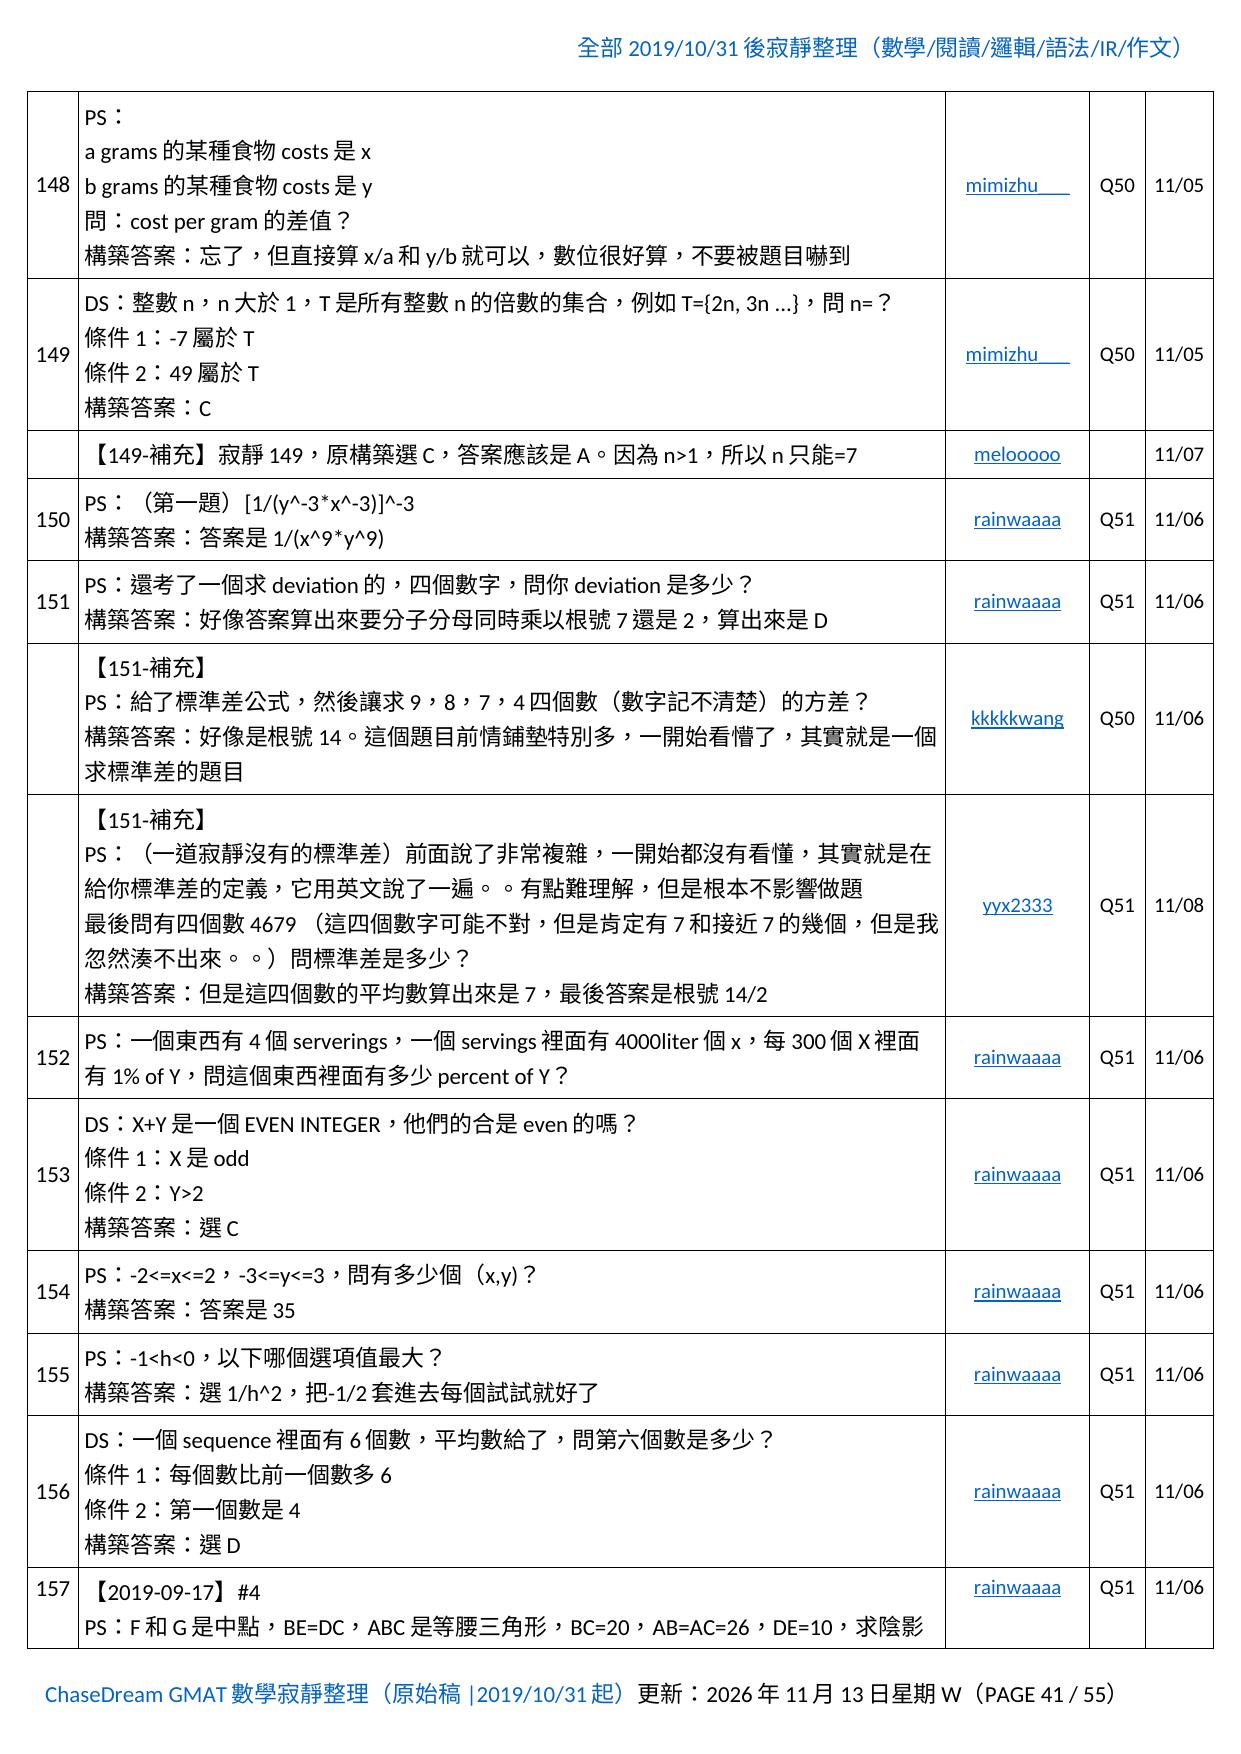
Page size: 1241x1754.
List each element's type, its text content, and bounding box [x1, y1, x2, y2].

table_cell rainwaaaa [946, 1251, 1089, 1333]
table_cell rainwaaaa [946, 479, 1089, 560]
table_cell 151 [28, 561, 78, 642]
table_cell Q51 [1090, 1416, 1145, 1567]
table_cell 11/08 [1146, 795, 1213, 1016]
table_cell 11/06 [1146, 1334, 1213, 1415]
table_cell 156 [28, 1416, 78, 1567]
table_cell Q51 [1090, 479, 1145, 560]
table_cell 11/06 [1146, 1416, 1213, 1567]
table_cell DS：整數n，n大於1，T是所有整數n的倍數的集合，例如T={2n, 3n ...}，問n=？ 條件1：-7屬於T 條件2：49屬於T 構築答案：C [79, 279, 945, 430]
table_cell DS：X+Y是一個EVEN INTEGER，他們的合是even的嗎？ 條件1：X是odd 條件2：Y>2 構築答案：選C [79, 1099, 945, 1250]
table_cell [1090, 431, 1145, 478]
table_cell Q50 [1090, 279, 1145, 430]
table_cell 【151-補充】 PS：（一道寂靜沒有的標準差）前面說了非常複雜，一開始都沒有看懂，其實就是在給你標準差的定義，它用英文說了一遍。。有點難理解，但是根本不影響做題 最後問有四個數 4679 （這四個數字可能不對，但是肯定有7和接近7的幾個，但是我忽然湊不出來。。）問標準差是多少？ 構築答案：但是這四個數的平均數算出來是7，最後答案是根號14/2 [79, 795, 945, 1016]
table_cell Q51 [1090, 1334, 1145, 1415]
table_cell 154 [28, 1251, 78, 1333]
table_cell melooooo [946, 431, 1089, 478]
table_cell 11/06 [1146, 1099, 1213, 1250]
table_cell Q51 [1090, 1251, 1145, 1333]
table_cell Q51 [1090, 1099, 1145, 1250]
table_cell [28, 795, 78, 1016]
table_cell PS：還考了一個求deviation的，四個數字，問你deviation是多少？ 構築答案：好像答案算出來要分子分母同時乘以根號7還是2，算出來是D [79, 561, 945, 642]
table_cell 153 [28, 1099, 78, 1250]
table_cell 11/06 [1146, 1568, 1213, 1648]
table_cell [79, 1568, 945, 1648]
table_cell 11/06 [1146, 561, 1213, 642]
table_cell PS： a grams的某種食物costs是x b grams的某種食物costs是y 問：cost per gram的差值？ 構築答案：忘了，但直接算x/a和y/b就可以，數位很好算，不要被題目嚇到 [79, 92, 945, 278]
table_cell DS：一個sequence裡面有6個數，平均數給了，問第六個數是多少？ 條件1：每個數比前一個數多6 條件2：第一個數是4 構築答案：選D [79, 1416, 945, 1567]
table_cell 152 [28, 1017, 78, 1098]
table_cell PS：（第一題）[1/(y^-3*x^-3)]^-3 構築答案：答案是1/(x^9*y^9) [79, 479, 945, 560]
table_cell rainwaaaa [946, 1416, 1089, 1567]
table_cell yyx2333 [946, 795, 1089, 1016]
table_cell 150 [28, 479, 78, 560]
table_cell mimizhu___ [946, 92, 1089, 278]
table_cell 11/05 [1146, 279, 1213, 430]
table_cell Q51 [1090, 795, 1145, 1016]
table_cell PS：一個東西有4個serverings，一個servings裡面有4000liter個x，每300個X裡面有1% of Y，問這個東西裡面有多少percent of Y？ [79, 1017, 945, 1098]
table_cell 11/06 [1146, 479, 1213, 560]
table_cell Q51 [1090, 1568, 1145, 1648]
table_cell kkkkkwang [946, 644, 1089, 794]
table_cell [28, 644, 78, 794]
table_cell 11/06 [1146, 1017, 1213, 1098]
table_cell Q50 [1090, 644, 1145, 794]
table_cell 【151-補充】 PS：給了標準差公式，然後讓求9，8，7，4四個數（數字記不清楚）的方差？ 構築答案：好像是根號14。這個題目前情鋪墊特別多，一開始看懵了，其實就是一個求標準差的題目 [79, 644, 945, 794]
table_cell 11/06 [1146, 1251, 1213, 1333]
table_cell rainwaaaa [946, 1099, 1089, 1250]
table_cell [28, 431, 78, 478]
table_cell 11/06 [1146, 644, 1213, 794]
table_cell 【149-補充】寂靜149，原構築選C，答案應該是A。因為n>1，所以n只能=7 [79, 431, 945, 478]
table_cell rainwaaaa [946, 1334, 1089, 1415]
table_cell 148 [28, 92, 78, 278]
table_cell 149 [28, 279, 78, 430]
table_cell rainwaaaa [946, 1017, 1089, 1098]
table_cell 11/07 [1146, 431, 1213, 478]
table_cell rainwaaaa [946, 1568, 1089, 1648]
table_cell 11/05 [1146, 92, 1213, 278]
table_cell PS：-2<=x<=2，-3<=y<=3，問有多少個（x,y)？ 構築答案：答案是35 [79, 1251, 945, 1333]
table_cell 157 [28, 1568, 78, 1648]
table_cell Q51 [1090, 561, 1145, 642]
table_cell Q50 [1090, 92, 1145, 278]
table_cell Q51 [1090, 1017, 1145, 1098]
table_cell 155 [28, 1334, 78, 1415]
table_cell PS：-1<h<0，以下哪個選項值最大？ 構築答案：選1/h^2，把-1/2套進去每個試試就好了 [79, 1334, 945, 1415]
table_cell rainwaaaa [946, 561, 1089, 642]
table_cell mimizhu___ [946, 279, 1089, 430]
